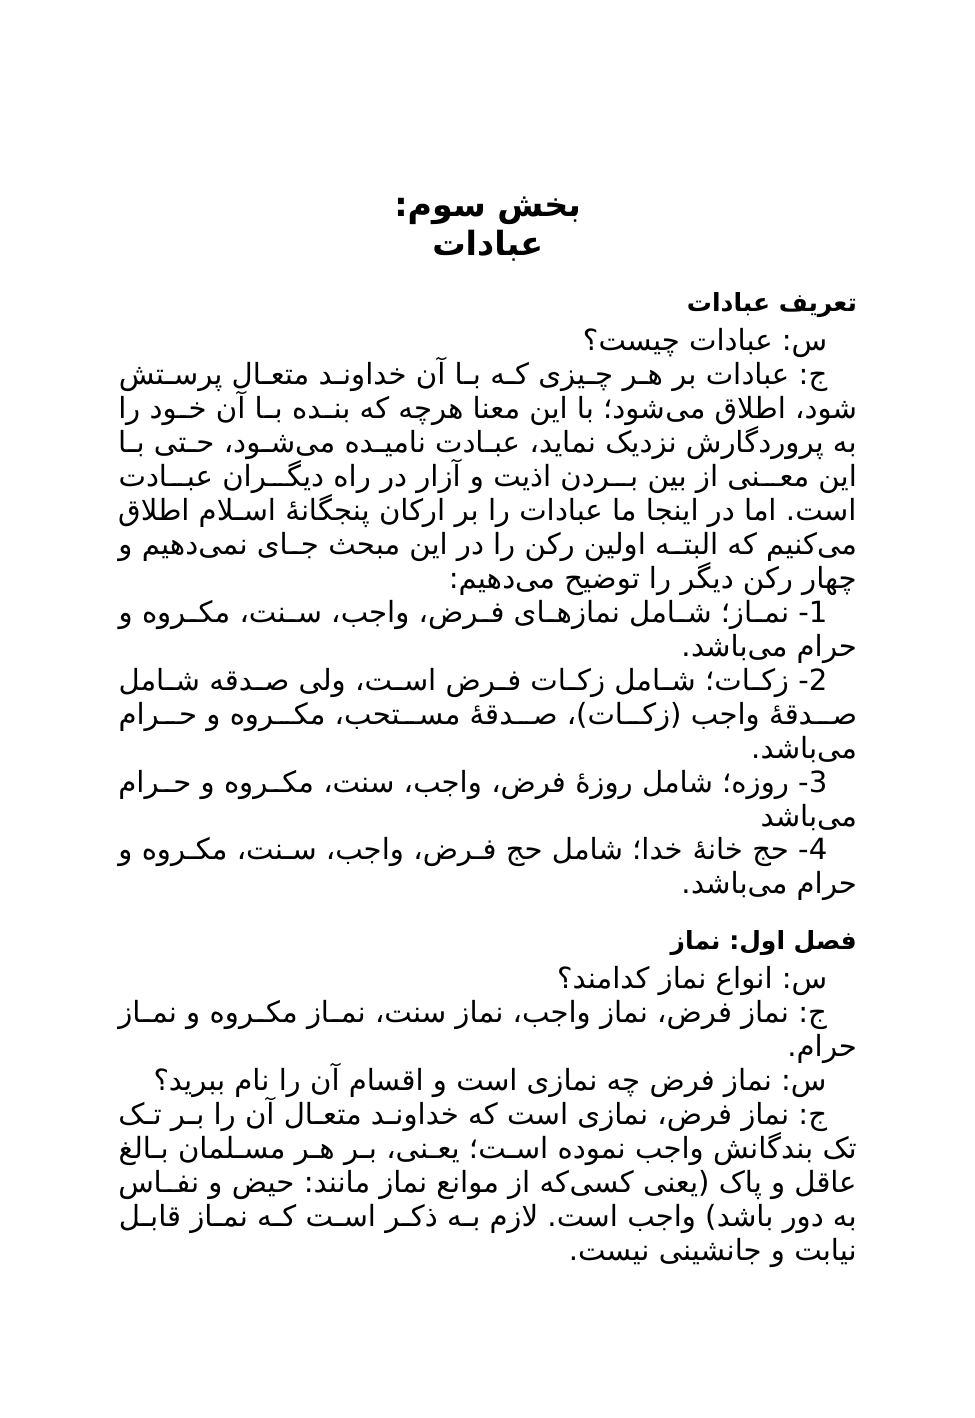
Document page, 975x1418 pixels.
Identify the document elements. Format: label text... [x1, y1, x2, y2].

text س: نماز فرض چه نمازی است و اقسام آن را نام ببرید؟ [118, 1063, 857, 1097]
text فصل اول: نماز [118, 926, 857, 955]
text ج: نماز فرض، نمازی است که خداوند متعال آن را بر تک تک بندگانش واجب نموده است؛ یعنی، بر هر مسلمان بالغ عاقل و پاک (یعنی کسی‌که از موانع نماز مانند: حیض و نفاس به دور باشد) واجب است. لازم به ذکر است که نماز قابل نیابت و جانشینی نیست. [118, 1097, 857, 1267]
text 3- روزه؛ شامل روزۀ فرض، واجب، سنت، مکروه و حرام می‌باشد [118, 765, 857, 833]
text س: انواع نماز کدامند؟ [118, 961, 857, 995]
text ج: عبادات بر هر چیزی که با آن خداوند متعال پرستش شود، اطلاق می‌شود؛ با این معنا هرچه که بنده با آن خود را به پروردگارش نزدیک نماید، عبادت نامیده می‌شود، حتی با این معنی از بین بردن اذیت و آزار در راه دیگران عبادت است. اما در اینجا ما عبادات را بر ارکان پنجگانۀ اسلام اطلاق می‌کنیم که البته اولین رکن را در این مبحث جای نمی‌دهیم و چهار رکن دیگر را توضیح می‌دهیم: [118, 357, 857, 595]
text بخش سوم: عبادات [118, 185, 857, 263]
text ج: نماز فرض، نماز واجب، نماز سنت، نماز مکروه و نماز حرام. [118, 995, 857, 1063]
text تعریف عبادات [118, 288, 857, 317]
text 4- حج خانۀ خدا؛ شامل حج فرض، واجب، سنت، مکروه و حرام می‌باشد. [118, 833, 857, 901]
text س: عبادات چیست؟ [118, 323, 857, 357]
text 1- نماز؛ شامل نمازهای فرض، واجب، سنت، مکروه و حرام می‌باشد. [118, 595, 857, 663]
text 2- زکات؛ شامل زکات فرض است، ولی صدقه شامل صدقۀ واجب (زکات)، صدقۀ مستحب، مکروه و حرام می‌باشد. [118, 663, 857, 765]
